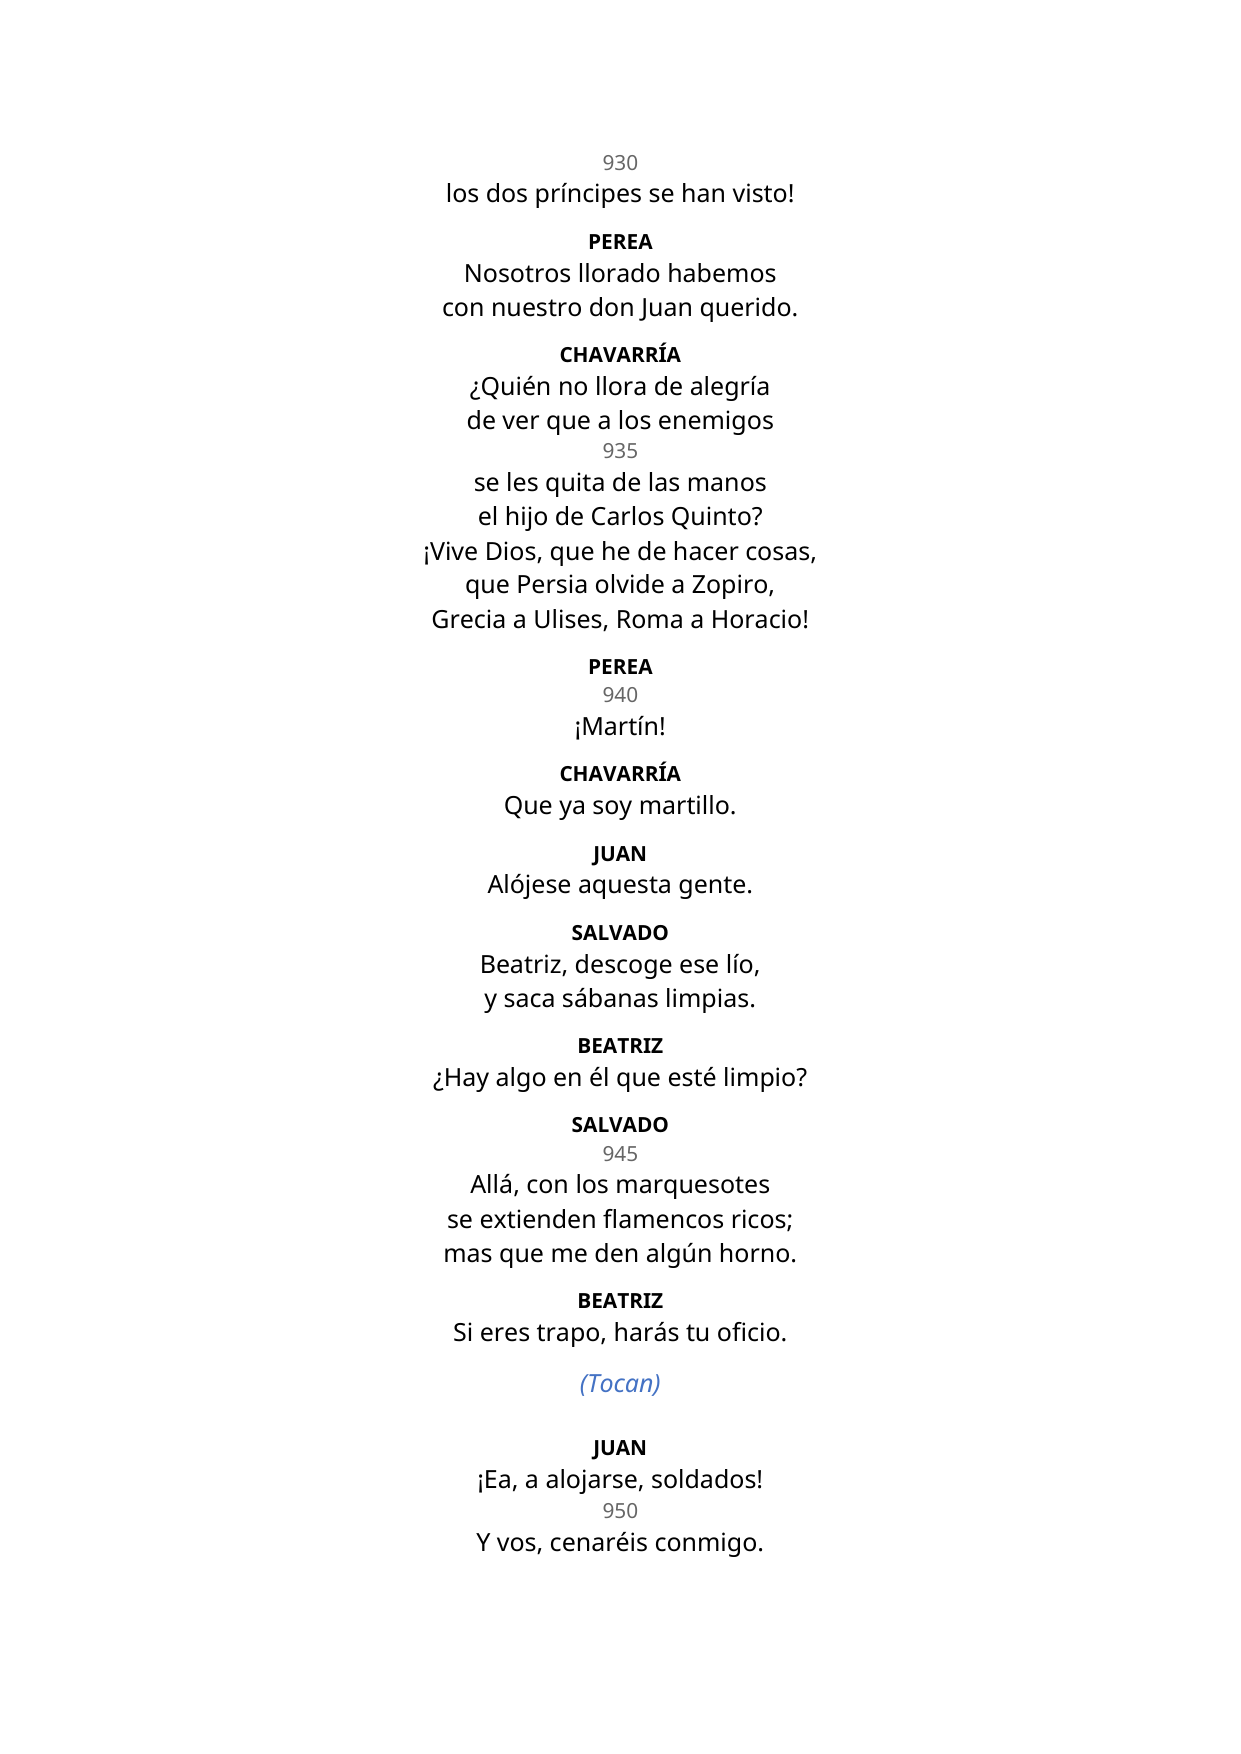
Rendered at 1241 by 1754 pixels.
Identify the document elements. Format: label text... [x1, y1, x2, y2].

text CHAVARRÍA [177, 759, 1063, 788]
text Allá, con los marquesotes [177, 1167, 1063, 1201]
text 935 [177, 437, 1063, 465]
text 950 [177, 1496, 1063, 1524]
text ¡Ea, a alojarse, soldados! [177, 1462, 1063, 1496]
text JUAN [177, 1433, 1063, 1462]
text SALVADO [177, 918, 1063, 946]
text Beatriz, descoge ese lío, [177, 946, 1063, 980]
text CHAVARRÍA [177, 340, 1063, 368]
text Y vos, cenaréis conmigo. [177, 1524, 1063, 1558]
text 930 [177, 148, 1063, 176]
text Nosotros llorado habemos [177, 255, 1063, 289]
text (Tocan) [177, 1365, 1063, 1399]
text PEREA [177, 652, 1063, 680]
text con nuestro don Juan querido. [177, 289, 1063, 323]
text Alójese aquesta gente. [177, 867, 1063, 901]
text y saca sábanas limpias. [177, 980, 1063, 1014]
text BEATRIZ [177, 1031, 1063, 1059]
text ¿Hay algo en él que esté limpio? [177, 1059, 1063, 1094]
text de ver que a los enemigos [177, 402, 1063, 437]
text ¡Vive Dios, que he de hacer cosas, [177, 533, 1063, 567]
text se extienden flamencos ricos; [177, 1201, 1063, 1235]
text los dos príncipes se han visto! [177, 176, 1063, 210]
text SALVADO [177, 1110, 1063, 1139]
text 945 [177, 1139, 1063, 1167]
text Grecia a Ulises, Roma a Horacio! [177, 601, 1063, 635]
text se les quita de las manos [177, 465, 1063, 499]
text Que ya soy martillo. [177, 788, 1063, 822]
text mas que me den algún horno. [177, 1235, 1063, 1269]
text el hijo de Carlos Quinto? [177, 499, 1063, 533]
text Si eres trapo, harás tu oficio. [177, 1314, 1063, 1348]
text ¿Quién no llora de alegría [177, 368, 1063, 402]
text JUAN [177, 839, 1063, 867]
text PEREA [177, 227, 1063, 255]
text ¡Martín! [177, 709, 1063, 743]
text BEATRIZ [177, 1286, 1063, 1314]
text que Persia olvide a Zopiro, [177, 567, 1063, 601]
text 940 [177, 680, 1063, 709]
